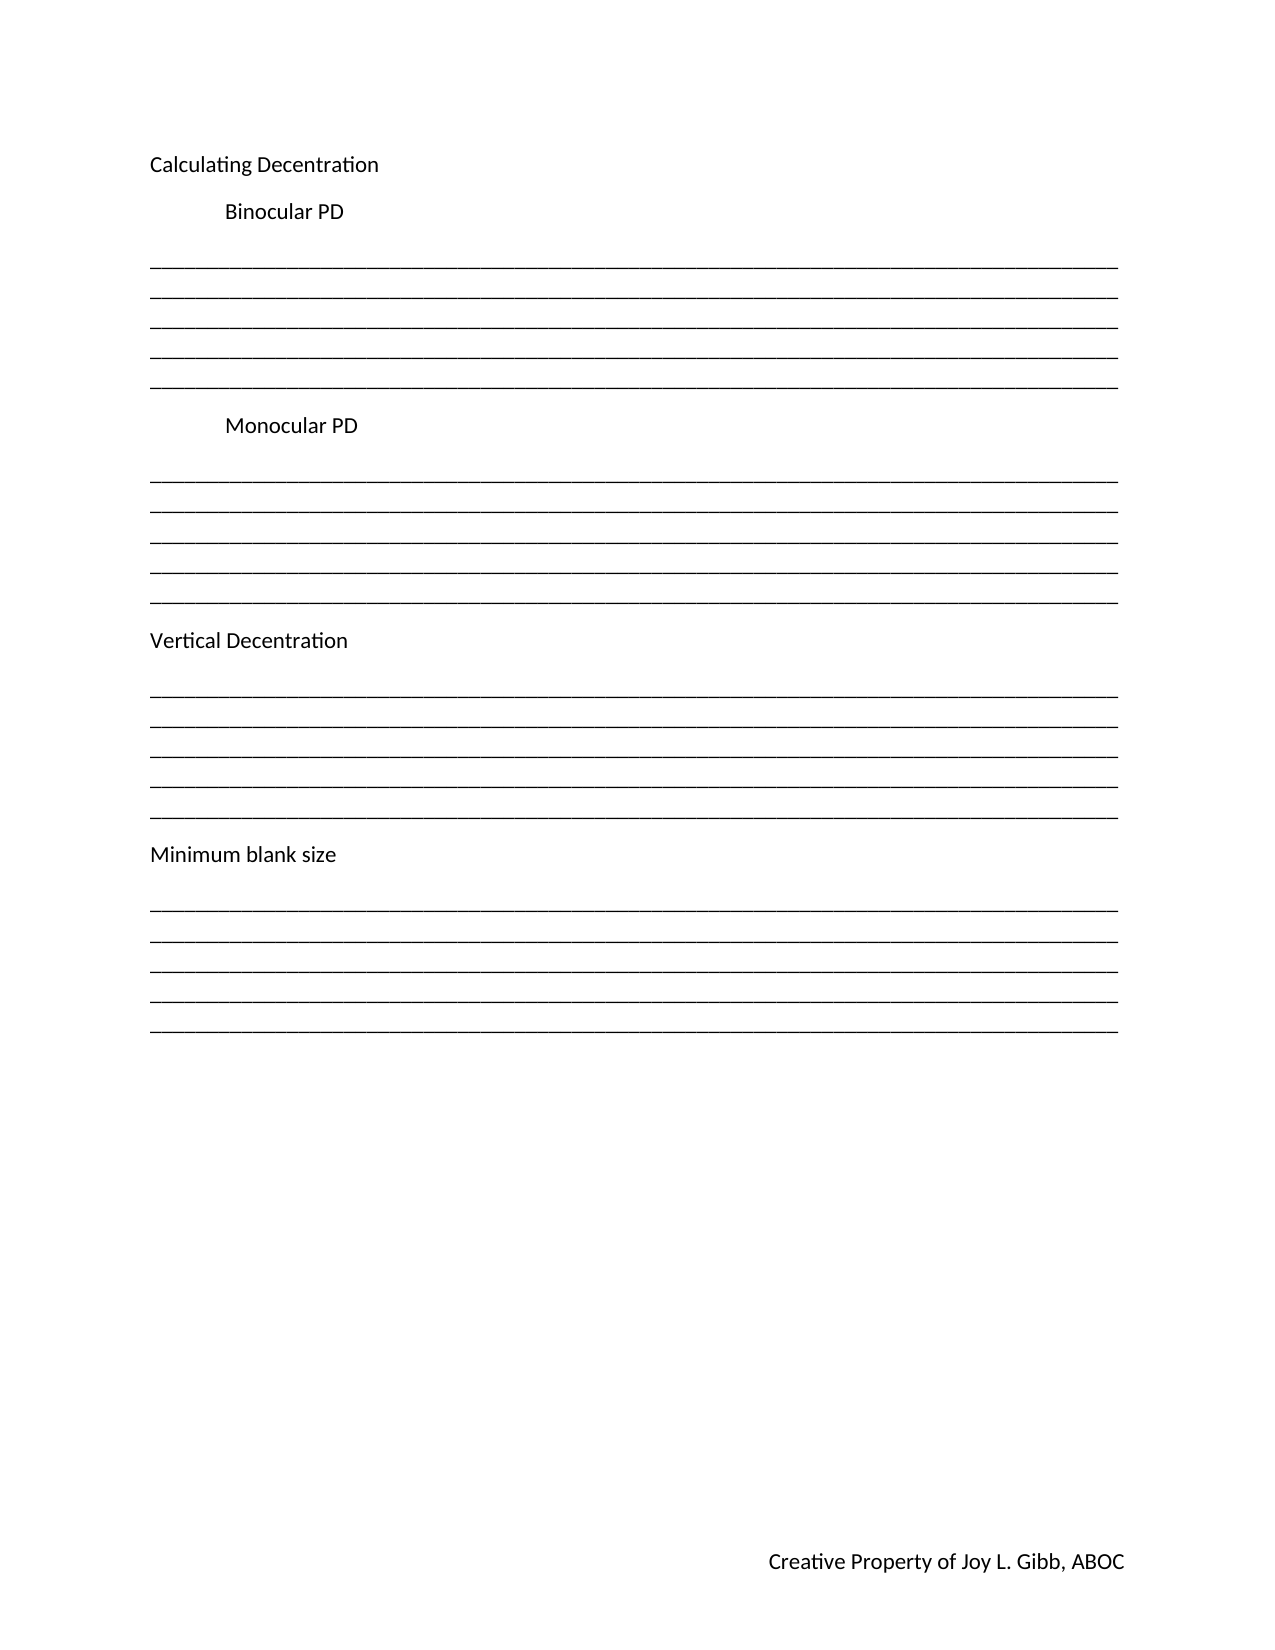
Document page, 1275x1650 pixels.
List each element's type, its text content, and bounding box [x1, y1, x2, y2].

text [150, 244, 1125, 393]
text Calculating Decentration [150, 150, 1125, 178]
text Vertical Decentration [150, 626, 1125, 654]
text Monocular PD [150, 411, 1125, 439]
text Binocular PD [150, 197, 1125, 225]
text Minimum blank size [150, 841, 1125, 869]
